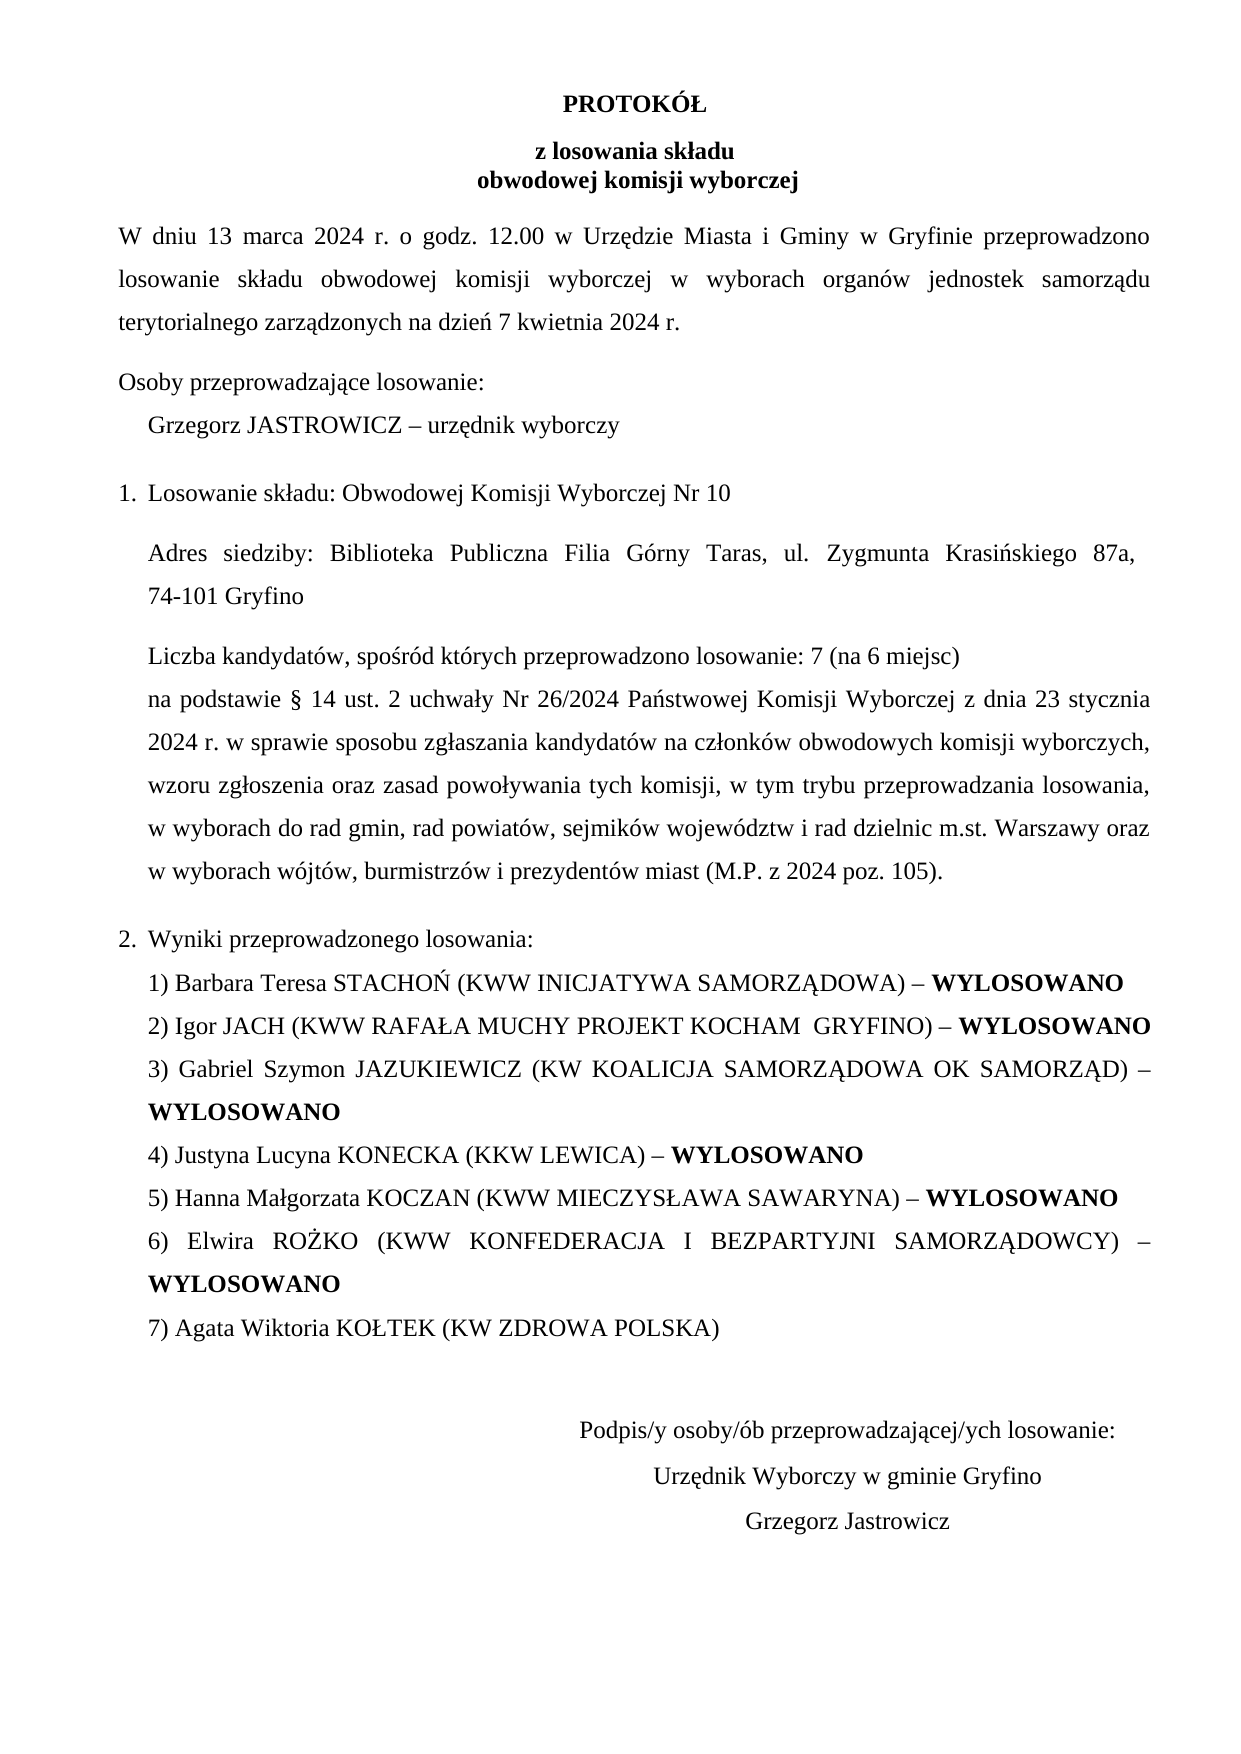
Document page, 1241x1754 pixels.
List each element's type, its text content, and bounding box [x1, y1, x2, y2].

text 2. Wyniki przeprowadzonego losowania: [118, 924, 1152, 953]
text na podstawie § 14 ust. 2 uchwały Nr 26/2024 Państwowej Komisji Wyborczej z dnia 23 stycznia 2024 r. w sprawie sposobu zgłaszania kandydatów na członków obwodowych komisji wyborczych, wzoru zgłoszenia oraz zasad powoływania tych komisji, w tym trybu przeprowadzania losowania, w wyborach do rad gmin, rad powiatów, sejmików województw i rad dzielnic m.st. Warszawy oraz w wyborach wójtów, burmistrzów i prezydentów miast (M.P. z 2024 poz. 105). [148, 684, 1152, 885]
list Grzegorz JASTROWICZ – urzędnik wyborczy [148, 410, 1152, 439]
text Liczba kandydatów, spośród których przeprowadzono losowanie: 7 (na 6 miejsc) [148, 641, 1152, 669]
text z losowania składu [118, 136, 1152, 165]
text 6) Elwira ROŻKO (KWW KONFEDERACJA I BEZPARTYJNI SAMORZĄDOWCY) – WYLOSOWANO [148, 1226, 1152, 1298]
text W dniu 13 marca 2024 r. o godz. 12.00 w Urzędzie Miasta i Gminy w Gryfinie przeprowadzono losowanie składu obwodowej komisji wyborczej w wyborach organów jednostek samorządu terytorialnego zarządzonych na dzień 7 kwietnia 2024 r. [118, 221, 1152, 336]
text obwodowej komisji wyborczej [118, 165, 1152, 194]
text 1) Barbara Teresa STACHOŃ (KWW INICJATYWA SAMORZĄDOWA) – WYLOSOWANO [148, 968, 1152, 996]
text Osoby przeprowadzające losowanie: [118, 367, 1152, 396]
text 2) Igor JACH (KWW RAFAŁA MUCHY PROJEKT KOCHAM GRYFINO) – WYLOSOWANO [148, 1011, 1152, 1039]
text PROTOKÓŁ [118, 89, 1152, 117]
text 1. Losowanie składu: Obwodowej Komisji Wyborczej Nr 10 [118, 478, 1152, 507]
text 4) Justyna Lucyna KONECKA (KKW LEWICA) – WYLOSOWANO [148, 1140, 1152, 1169]
text 3) Gabriel Szymon JAZUKIEWICZ (KW KOALICJA SAMORZĄDOWA OK SAMORZĄD) – WYLOSOWANO [148, 1054, 1152, 1126]
list Adres siedziby: Biblioteka Publiczna Filia Górny Taras, ul. Zygmunta Krasińskiego 87a, 74-101 Gryfino [148, 538, 1152, 610]
text Urzędnik Wyborczy w gminie Gryfino [543, 1461, 1152, 1490]
text 5) Hanna Małgorzata KOCZAN (KWW MIECZYSŁAWA SAWARYNA) – WYLOSOWANO [148, 1183, 1152, 1212]
text Podpis/y osoby/ób przeprowadzającej/ych losowanie: [543, 1416, 1152, 1444]
text 7) Agata Wiktoria KOŁTEK (KW ZDROWA POLSKA) [148, 1313, 1152, 1341]
text Grzegorz Jastrowicz [543, 1506, 1152, 1535]
